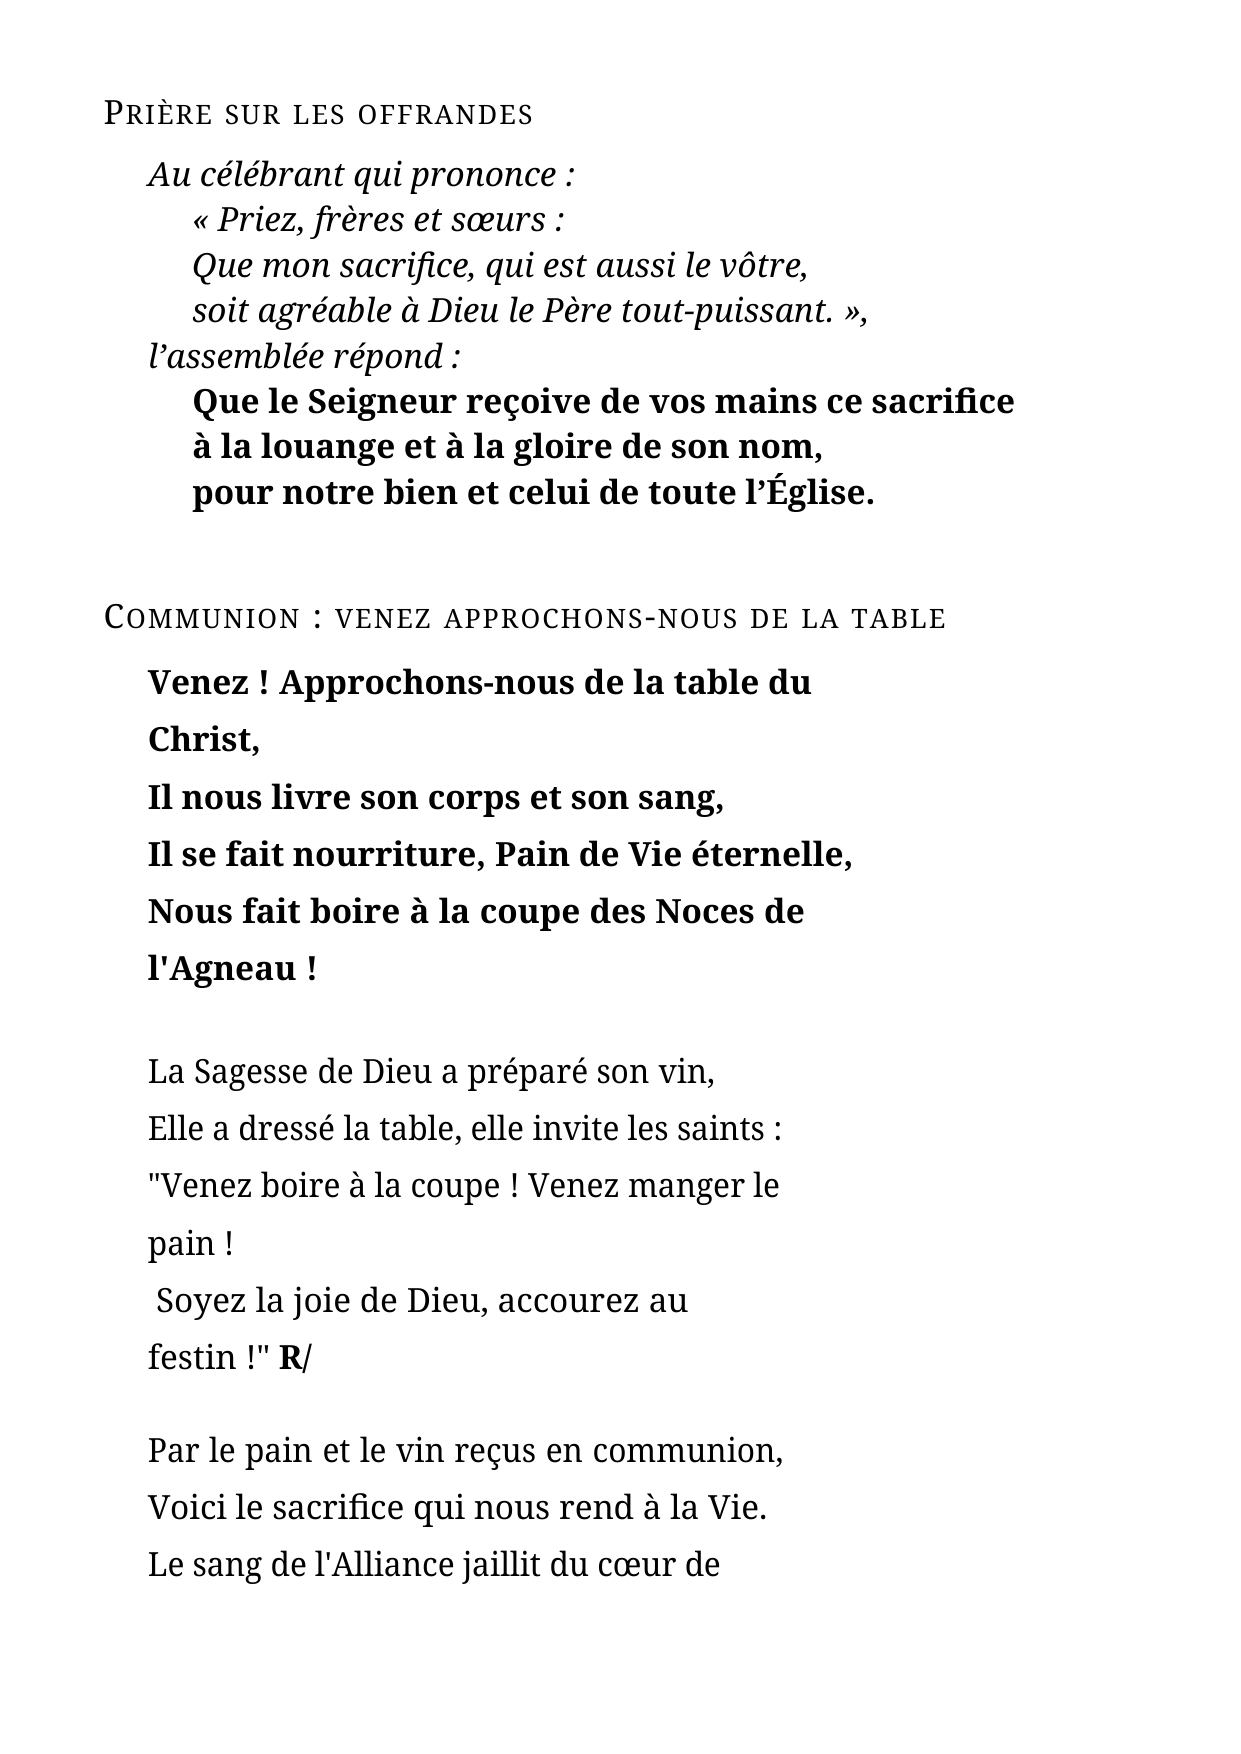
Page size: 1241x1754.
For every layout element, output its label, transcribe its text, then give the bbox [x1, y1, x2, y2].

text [148, 1427, 806, 1587]
subtitle Venez ! Approchons-nous de la table du Christ, Il nous livre son corps et son sang, Il se fait nourriture, Pain de Vie éternelle, Nous fait boire à la coupe des Noces de l'Agneau ! [148, 659, 903, 990]
text Prière sur les offrandes [103, 89, 1152, 134]
text Communion : venez approchons-nous de la table [103, 593, 1152, 638]
text l’assemblée répond : Que le Seigneur reçoive de vos mains ce sacrifice à la louange et à la gloire de son nom, pour notre bien et celui de toute l’Église. [148, 332, 1152, 514]
text Au célébrant qui prononce : « Priez, frères et sœurs : Que mon sacrifice, qui est aussi le vôtre, soit agréable à Dieu le Père tout-puissant. », [148, 151, 1152, 332]
text La Sagesse de Dieu a préparé son vin, Elle a dressé la table, elle invite les saints : "Venez boire à la coupe ! Venez manger le pain ! Soyez la joie de Dieu, accourez au festin !" R/ [148, 1048, 794, 1379]
